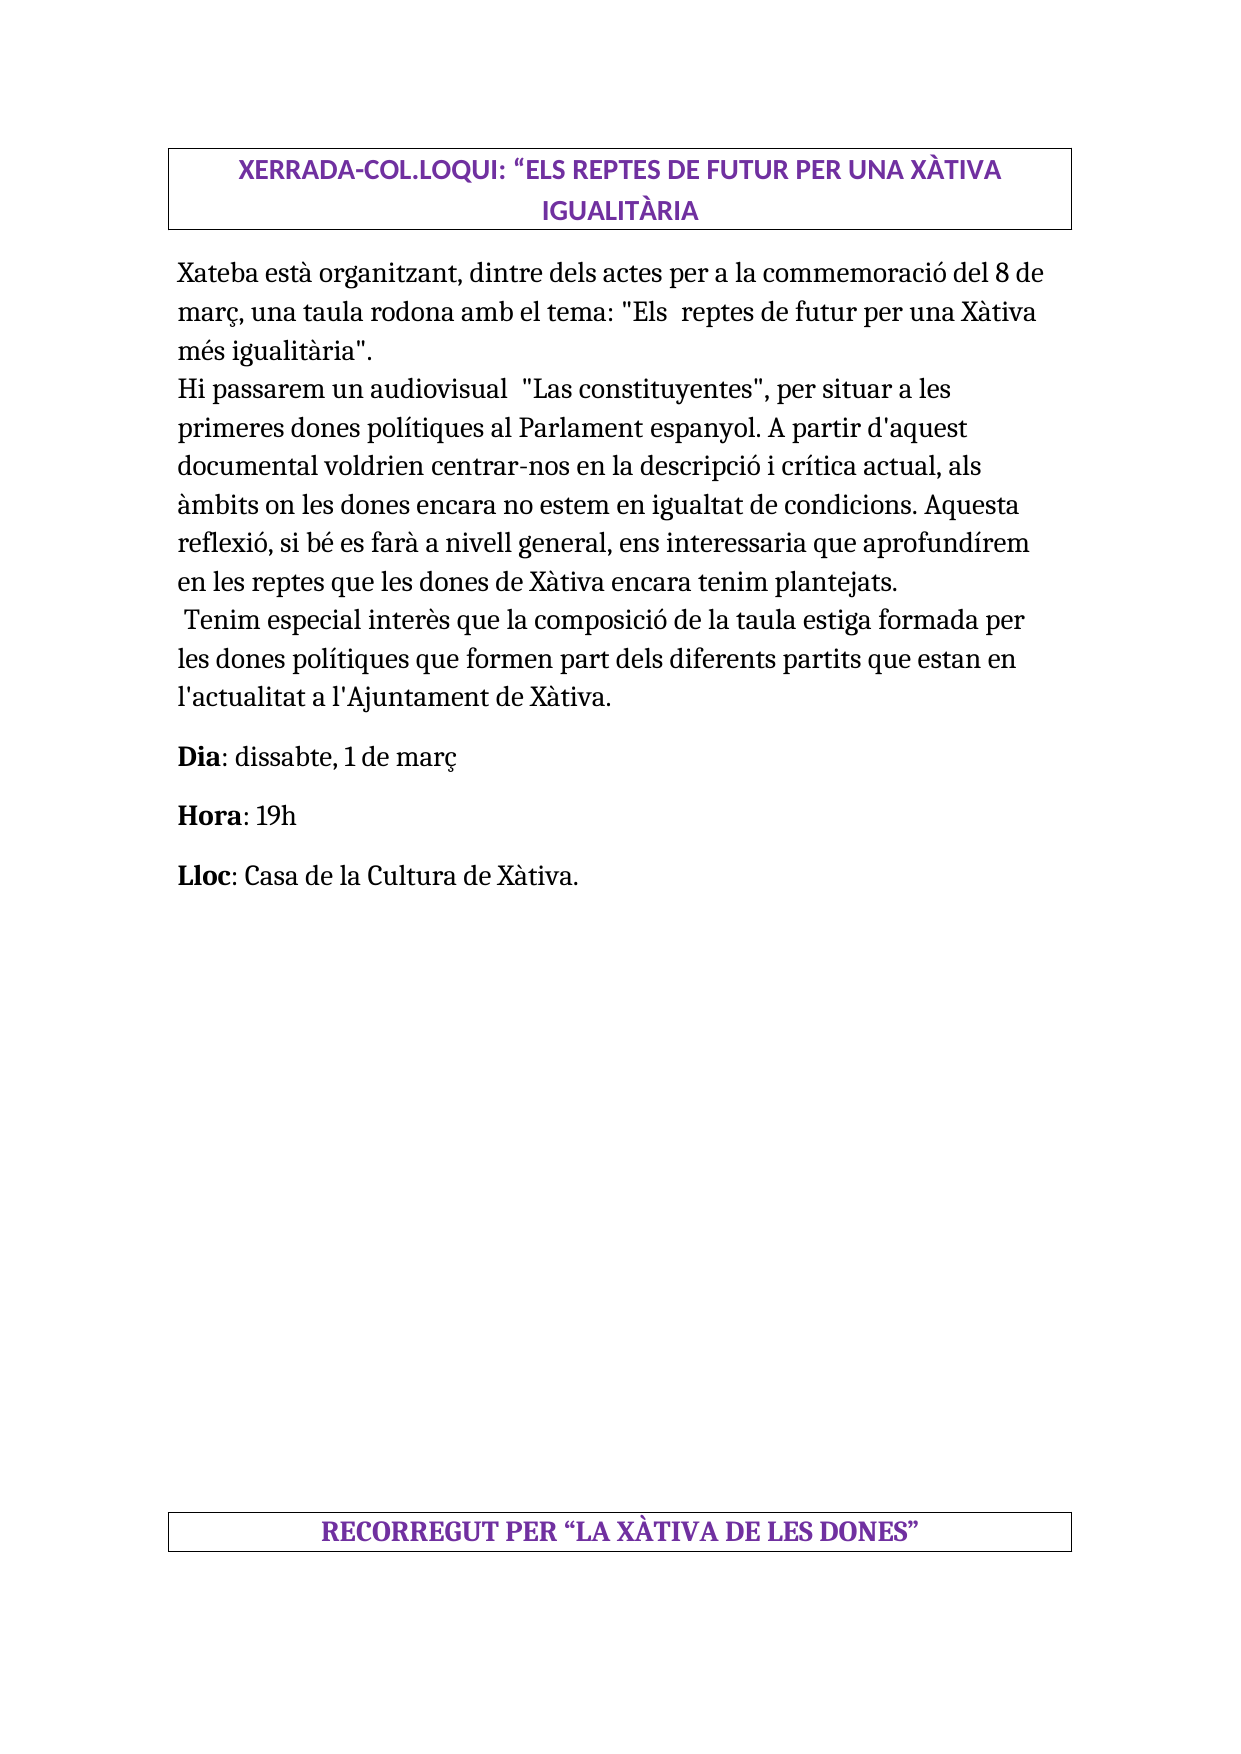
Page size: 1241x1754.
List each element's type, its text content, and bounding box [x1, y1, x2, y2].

text XERRADA-COL.LOQUI: “ELS REPTES DE FUTUR PER UNA XÀTIVA IGUALITÀRIA [169, 149, 1071, 229]
text Xateba està organitzant, dintre dels actes per a la commemoració del 8 de març, una taula rodona amb el tema: "Els reptes de futur per una Xàtiva més igualitària". Hi passarem un audiovisual "Las constituyentes", per situar a les primeres dones polítiques al Parlament espanyol. A partir d'aquest documental voldrien centrar-nos en la descripció i crítica actual, als àmbits on les dones encara no estem en igualtat de condicions. Aquesta reflexió, si bé es farà a nivell general, ens interessaria que aprofundírem en les reptes que les dones de Xàtiva encara tenim plantejats. Tenim especial interès que la composició de la taula estiga formada per les dones polítiques que formen part dels diferents partits que estan en l'actualitat a l'Ajuntament de Xàtiva. [177, 257, 1063, 714]
text Dia: dissabte, 1 de març [177, 740, 1063, 773]
text Lloc: Casa de la Cultura de Xàtiva. [177, 859, 1063, 892]
text RECORREGUT PER “LA XÀTIVA DE LES DONES” [169, 1513, 1071, 1551]
text Hora: 19h [177, 799, 1063, 833]
